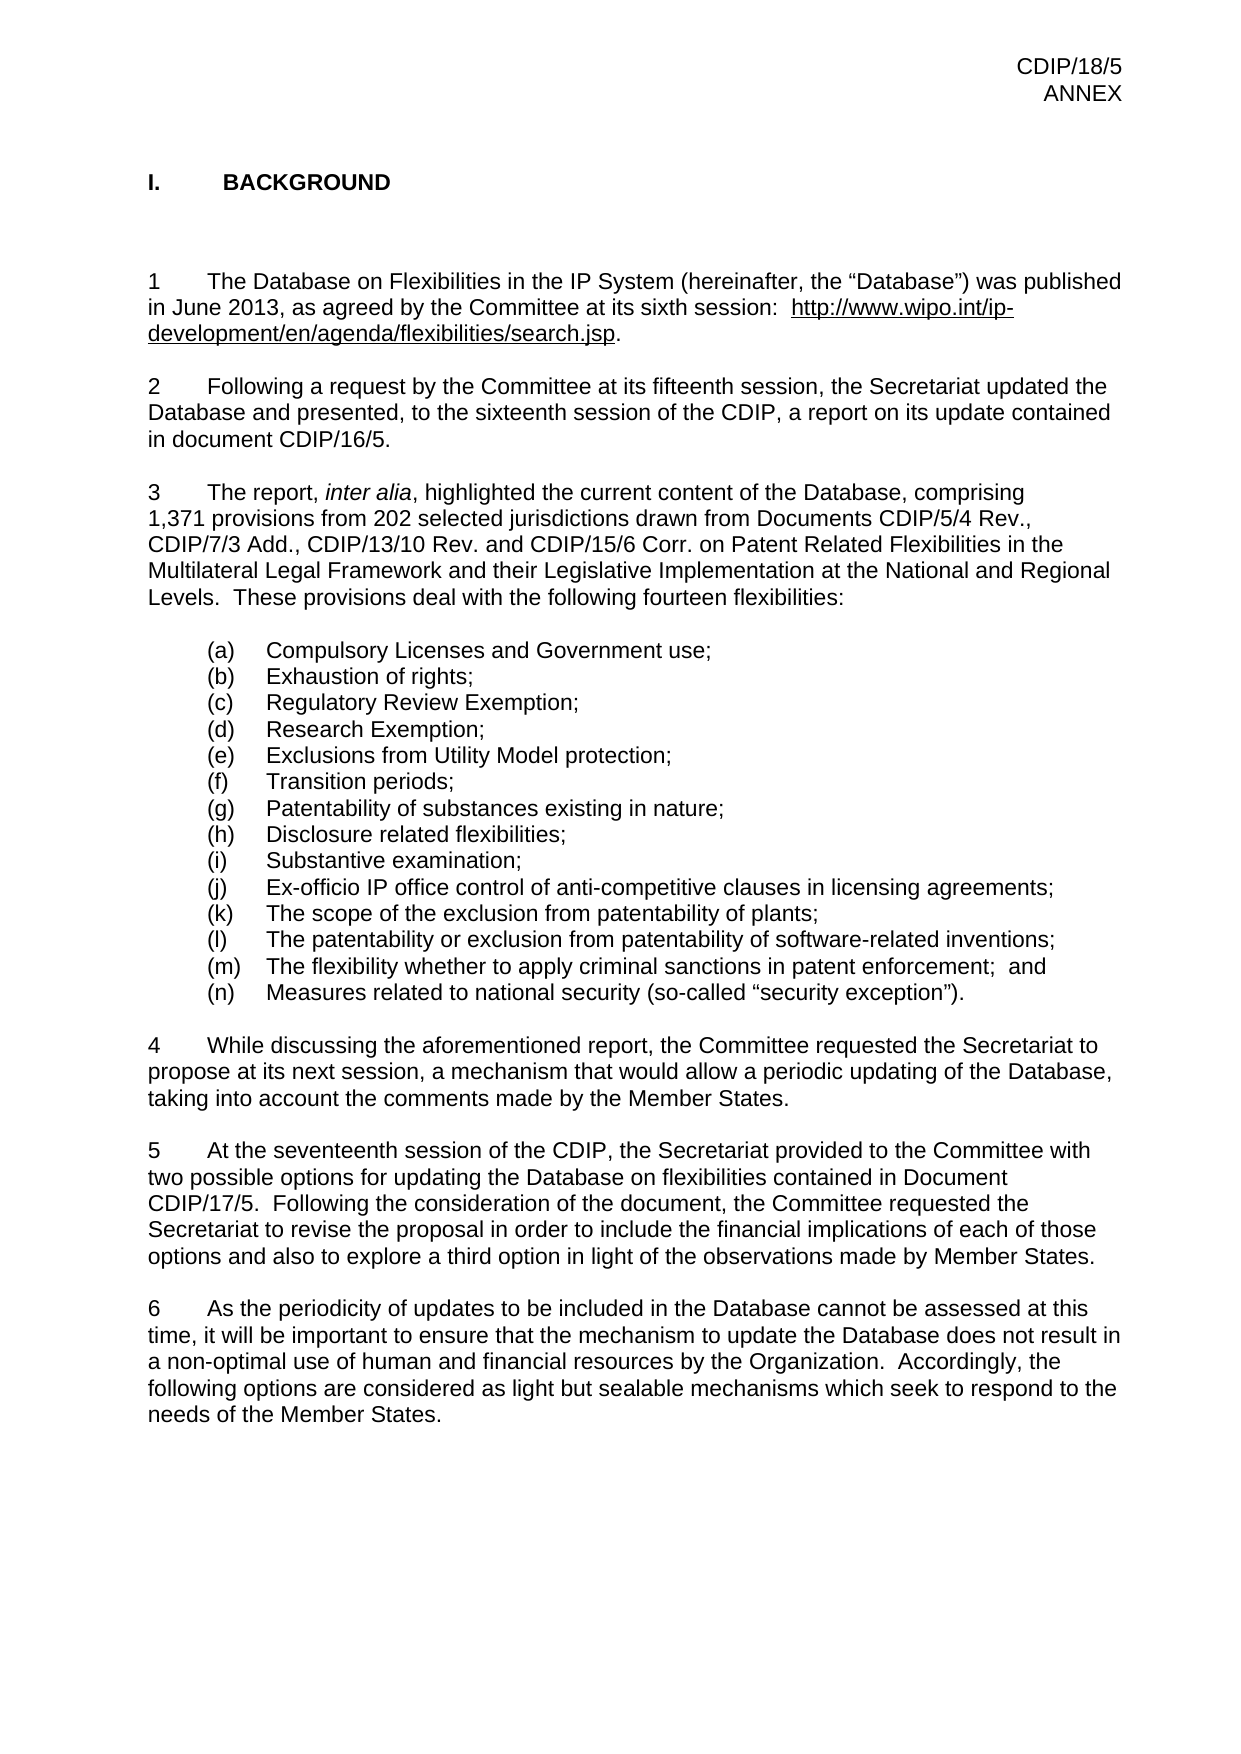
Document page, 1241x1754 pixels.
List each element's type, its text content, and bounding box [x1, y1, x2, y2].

list (l) The patentability or exclusion from patentability of software-related inventions; [207, 926, 1122, 953]
list (j) Ex-officio IP office control of anti-competitive clauses in licensing agreements; [207, 874, 1122, 900]
list BACKGROUND [148, 168, 1122, 195]
list (b) Exhaustion of rights; [207, 663, 1122, 689]
text Following a request by the Committee at its fifteenth session, the Secretariat updated the Database and presented, to the sixteenth session of the CDIP, a report on its update contained in document CDIP/16/5. [148, 373, 1122, 452]
list (c) Regulatory Review Exemption; [207, 689, 1122, 716]
text The Database on Flexibilities in the IP System (hereinafter, the “Database”) was published in June 2013, as agreed by the Committee at its sixth session: http://www.wipo.int/ip-development/en/agenda/flexibilities/search.jsp. [148, 268, 1122, 347]
list (m) The flexibility whether to apply criminal sanctions in patent enforcement; and [207, 953, 1122, 979]
list (i) Substantive examination; [207, 847, 1122, 874]
list (k) The scope of the exclusion from patentability of plants; [207, 900, 1122, 926]
text As the periodicity of updates to be included in the Database cannot be assessed at this time, it will be important to ensure that the mechanism to update the Database does not result in a non-optimal use of human and financial resources by the Organization. Accordingly, the following options are considered as light but sealable mechanisms which seek to respond to the needs of the Member States. [148, 1295, 1122, 1427]
text At the seventeenth session of the CDIP, the Secretariat provided to the Committee with two possible options for updating the Database on flexibilities contained in Document CDIP/17/5. Following the consideration of the document, the Committee requested the Secretariat to revise the proposal in order to include the financial implications of each of those options and also to explore a third option in light of the observations made by Member States. [148, 1137, 1122, 1269]
list (d) Research Exemption; [207, 716, 1122, 742]
text The report, inter alia, highlighted the current content of the Database, comprising 1,371 provisions from 202 selected jurisdictions drawn from Documents CDIP/5/4 Rev., CDIP/7/3 Add., CDIP/13/10 Rev. and CDIP/15/6 Corr. on Patent Related Flexibilities in the Multilateral Legal Framework and their Legislative Implementation at the National and Regional Levels. These provisions deal with the following fourteen flexibilities: [148, 478, 1122, 610]
text While discussing the aforementioned report, the Committee requested the Secretariat to propose at its next session, a mechanism that would allow a periodic updating of the Database, taking into account the comments made by the Member States. [148, 1032, 1122, 1111]
list (h) Disclosure related flexibilities; [207, 821, 1122, 847]
list (e) Exclusions from Utility Model protection; [207, 742, 1122, 768]
list (n) Measures related to national security (so-called “security exception”). [207, 979, 1122, 1006]
list (g) Patentability of substances existing in nature; [207, 795, 1122, 821]
list (f) Transition periods; [207, 768, 1122, 795]
list (a) Compulsory Licenses and Government use; [207, 637, 1122, 663]
